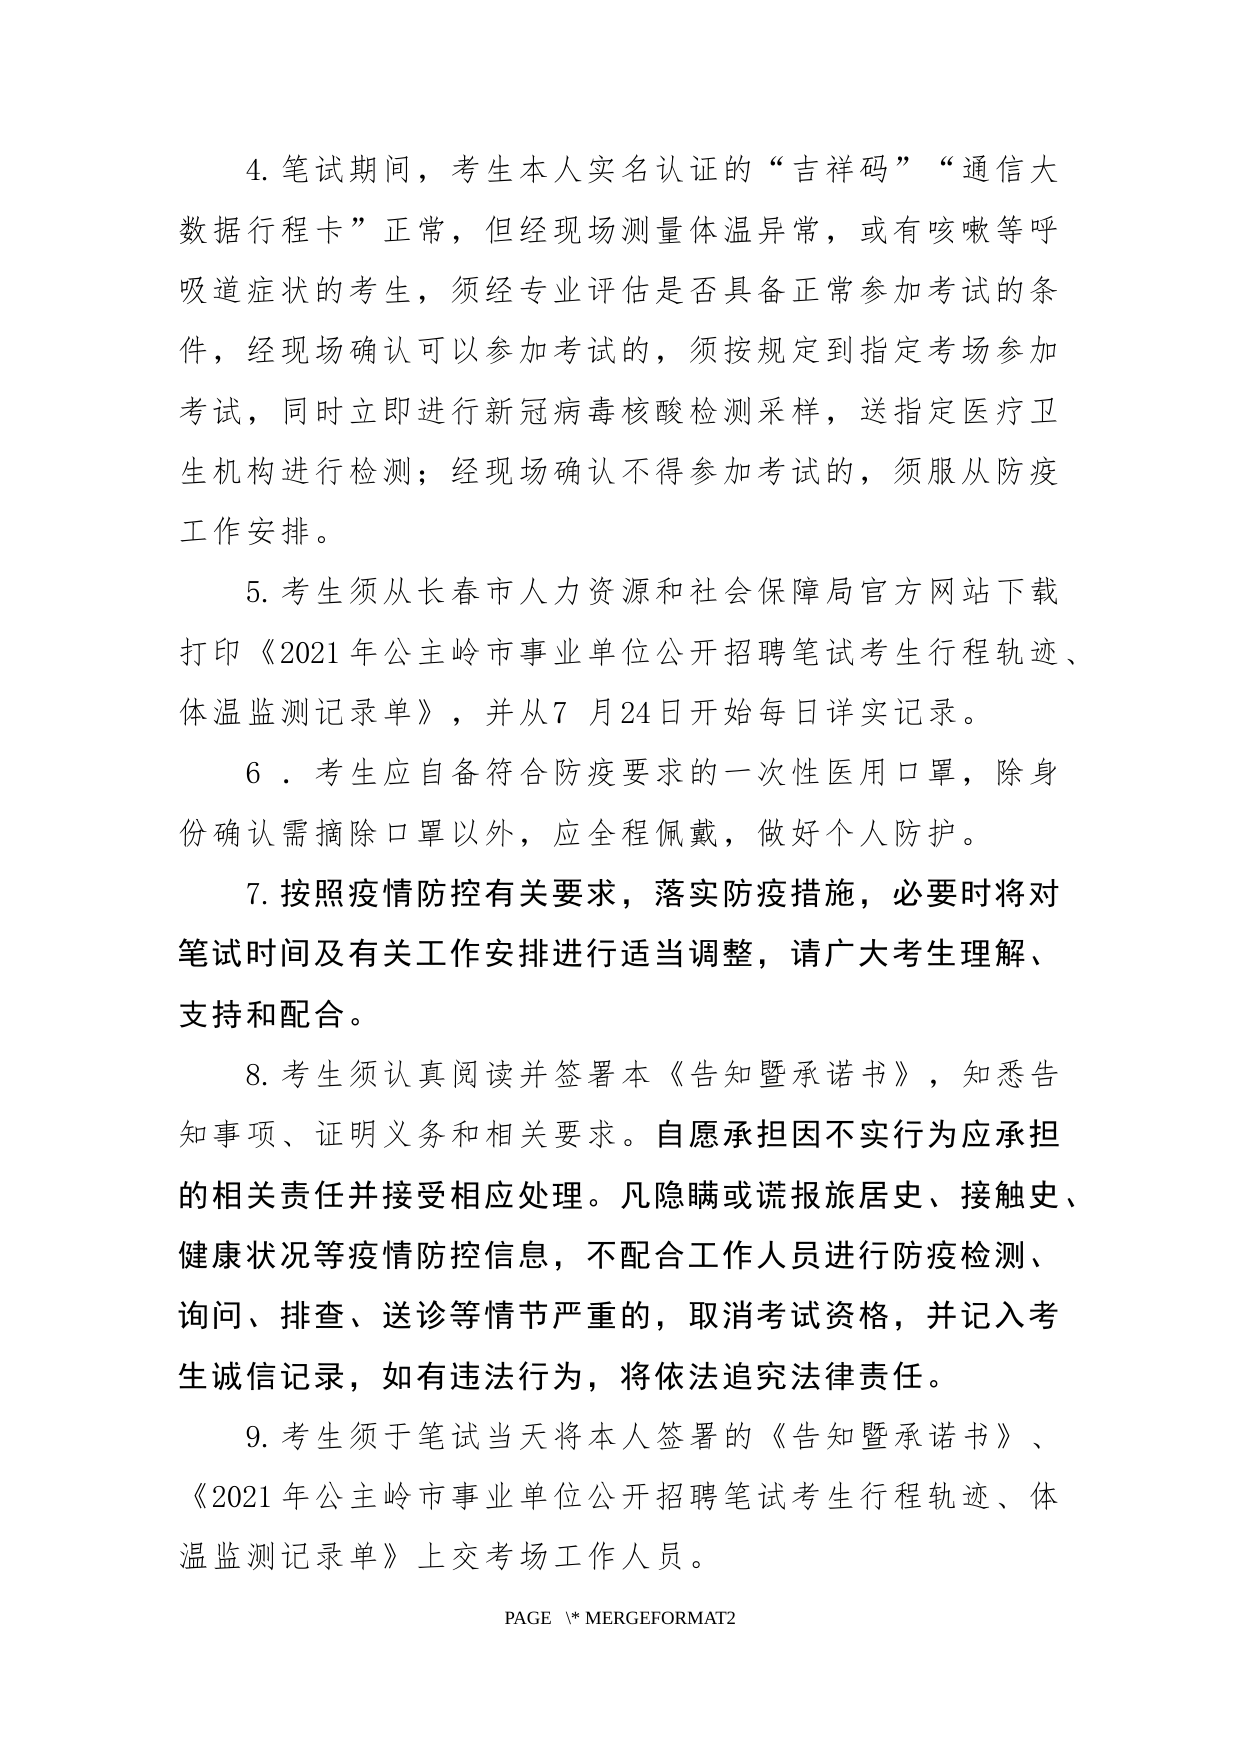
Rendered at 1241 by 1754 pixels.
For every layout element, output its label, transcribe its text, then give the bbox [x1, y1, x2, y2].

text 7.按照疫情防控有关要求，落实防疫措施，必要时将对笔试时间及有关工作安排进行适当调整，请广大考生理解、支持和配合。 [177, 861, 1063, 1042]
text 5.考生须从长春市人力资源和社会保障局官方网站下载打印《2021年公主岭市事业单位公开招聘笔试考生行程轨迹、体温监测记录单》，并从7月24日开始每日详实记录。 [177, 559, 1063, 740]
text 4.笔试期间，考生本人实名认证的“吉祥码”“通信大数据行程卡”正常，但经现场测量体温异常，或有咳嗽等呼吸道症状的考生，须经专业评估是否具备正常参加考试的条件，经现场确认可以参加考试的，须按规定到指定考场参加考试，同时立即进行新冠病毒核酸检测采样，送指定医疗卫生机构进行检测；经现场确认不得参加考试的，须服从防疫工作安排。 [177, 137, 1063, 559]
text 6．考生应自备符合防疫要求的一次性医用口罩，除身份确认需摘除口罩以外，应全程佩戴，做好个人防护。 [177, 740, 1063, 861]
text 8.考生须认真阅读并签署本《告知暨承诺书》，知悉告知事项、证明义务和相关要求。自愿承担因不实行为应承担的相关责任并接受相应处理。凡隐瞒或谎报旅居史、接触史、健康状况等疫情防控信息，不配合工作人员进行防疫检测、询问、排查、送诊等情节严重的，取消考试资格，并记入考生诚信记录，如有违法行为，将依法追究法律责任。 [177, 1042, 1063, 1404]
text 9.考生须于笔试当天将本人签署的《告知暨承诺书》、《2021年公主岭市事业单位公开招聘笔试考生行程轨迹、体温监测记录单》上交考场工作人员。 [177, 1404, 1063, 1585]
